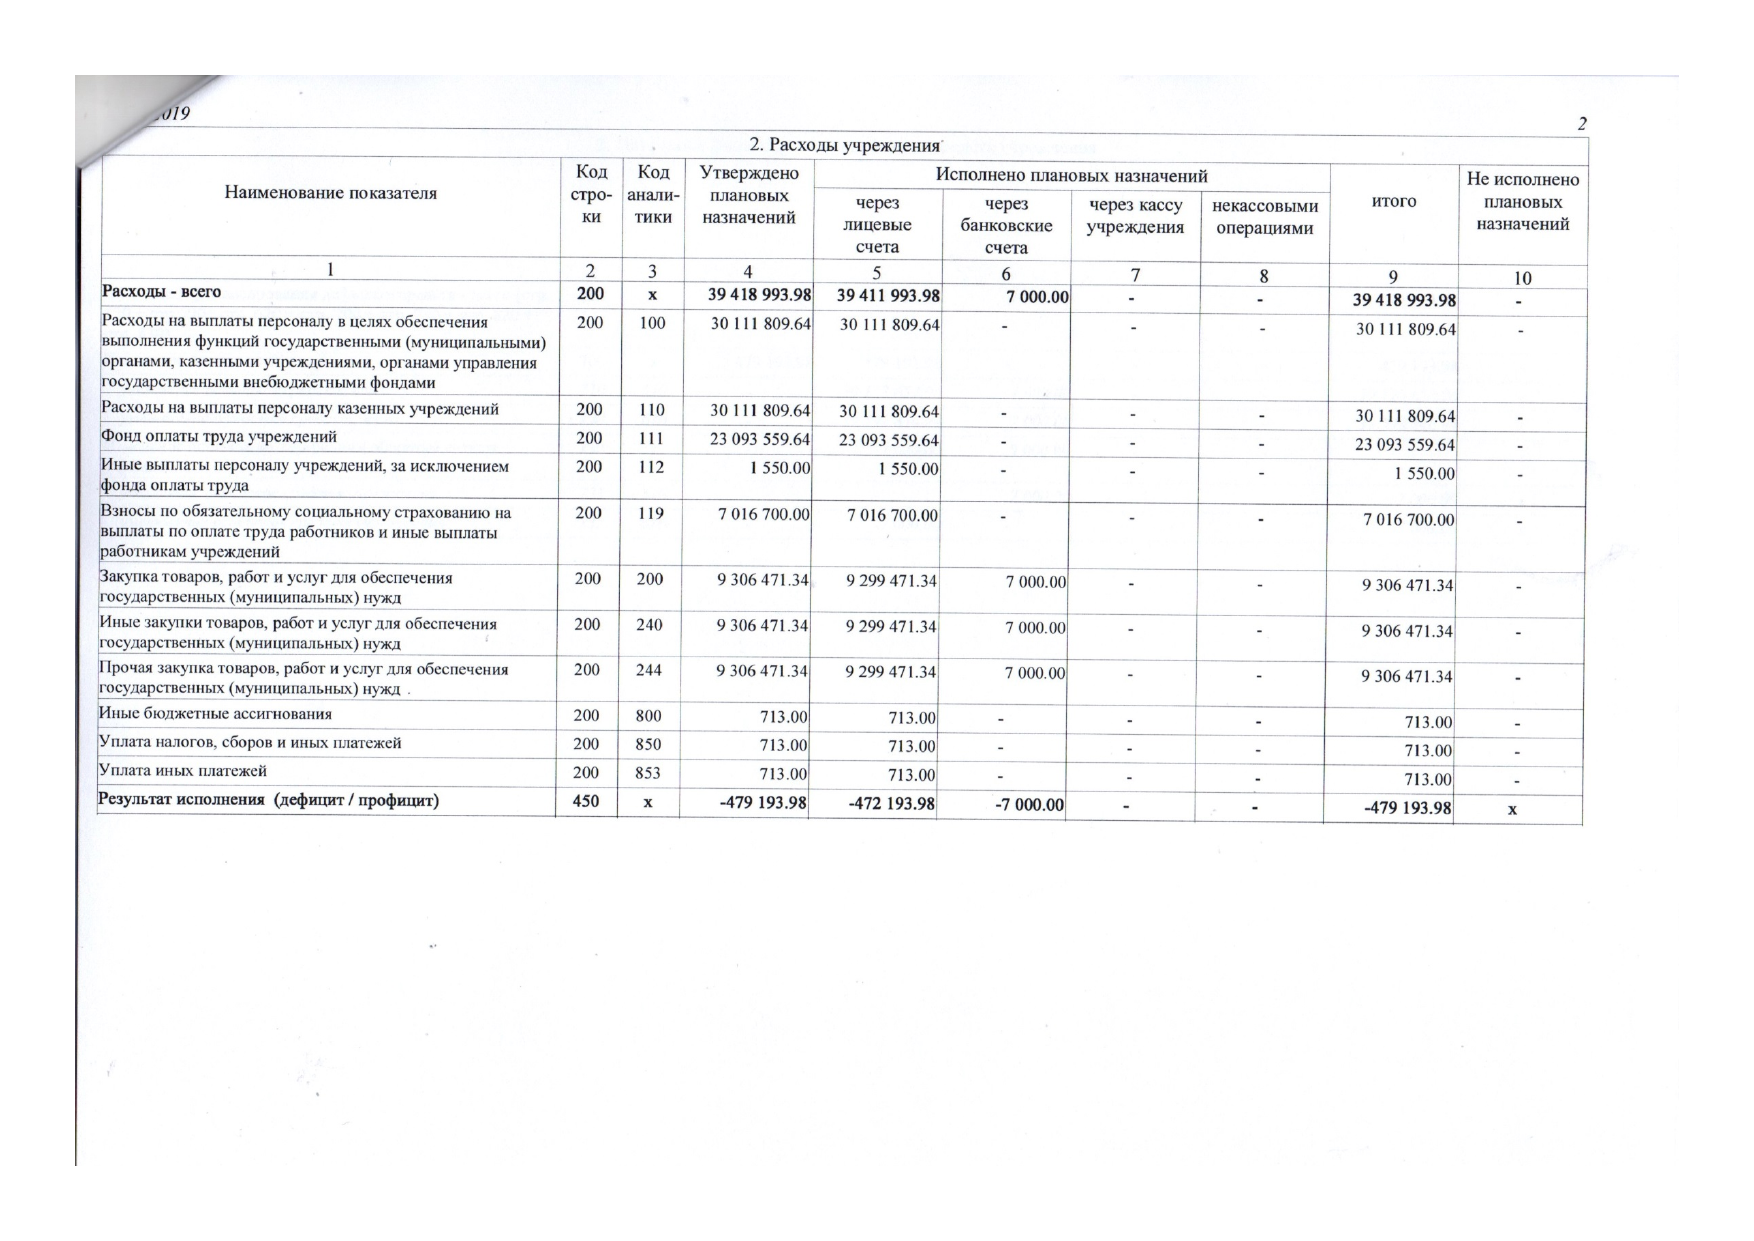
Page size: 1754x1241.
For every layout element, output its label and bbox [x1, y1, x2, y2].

picture [75, 75, 1679, 1166]
